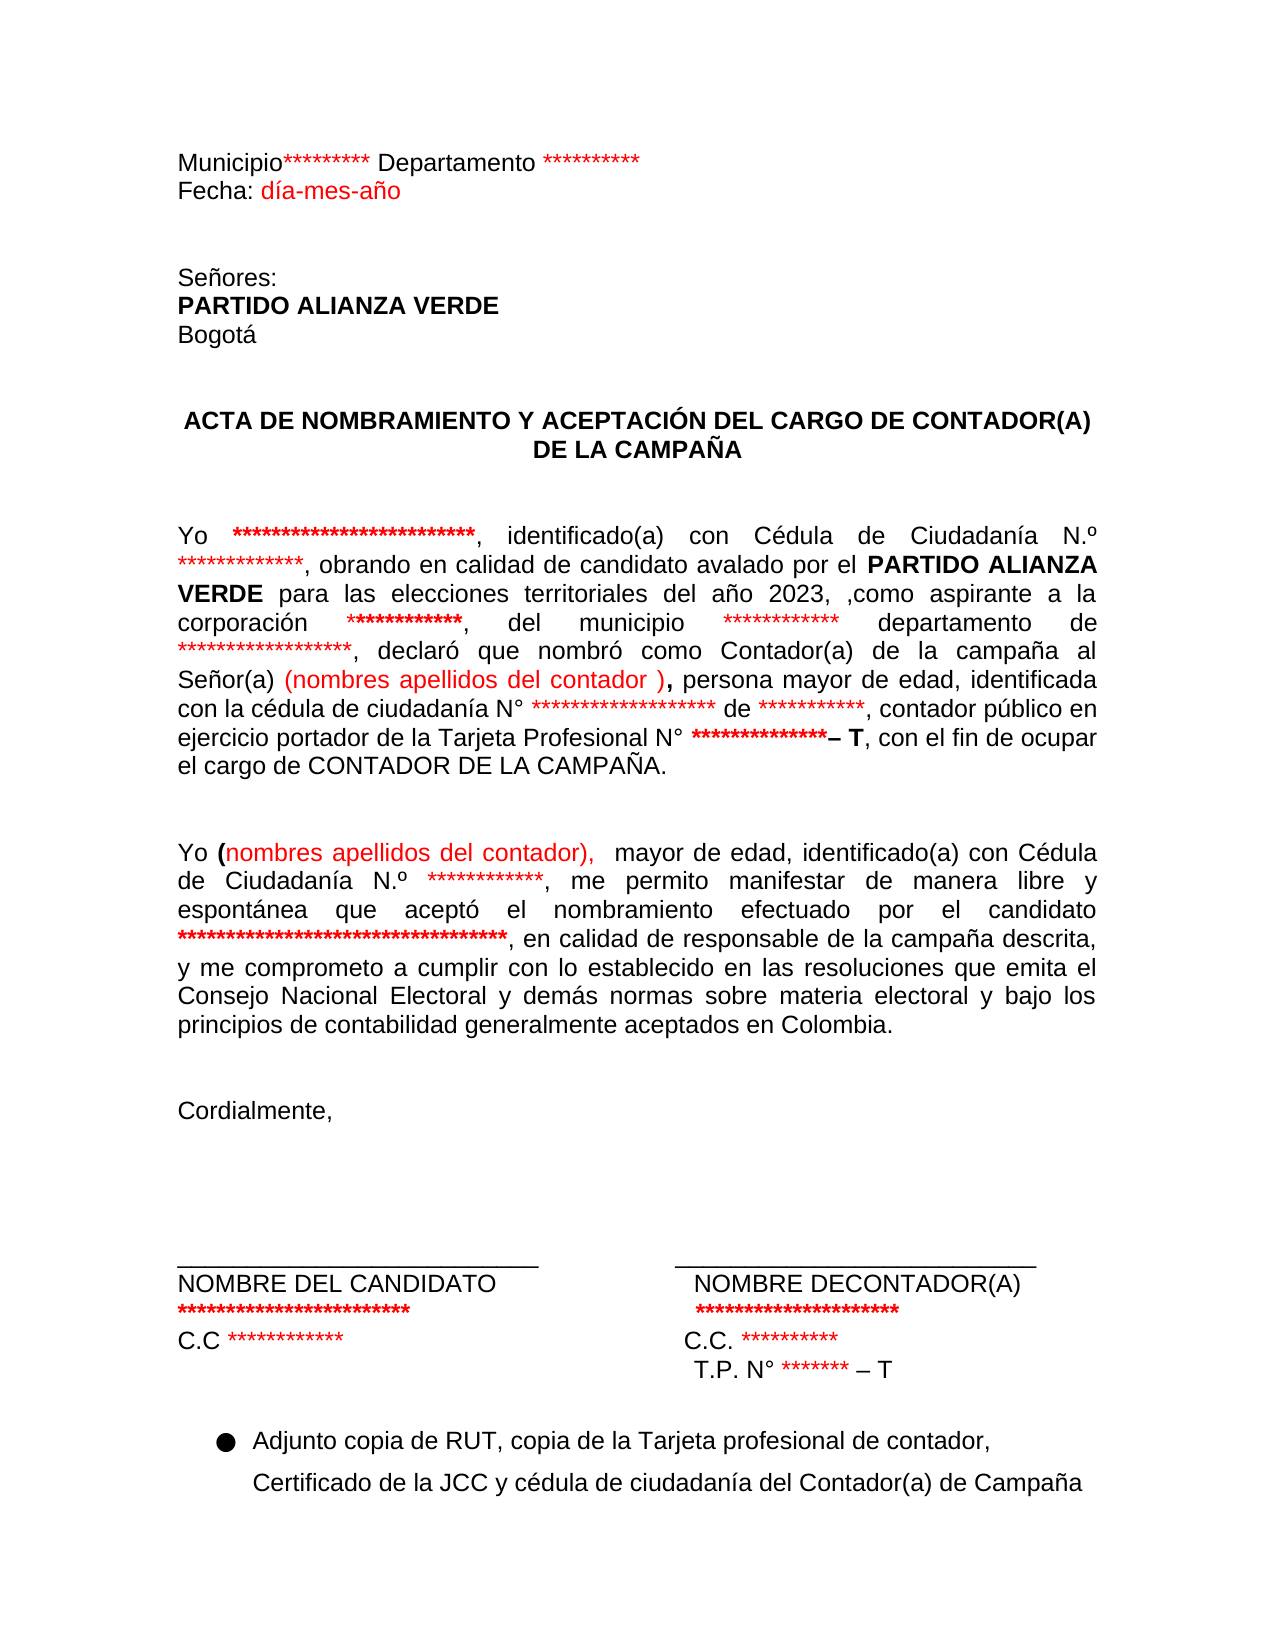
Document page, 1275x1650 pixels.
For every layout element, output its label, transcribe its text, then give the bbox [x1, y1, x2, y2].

text Señores: [177, 263, 1098, 291]
text PARTIDO ALIANZA VERDE [177, 291, 1098, 320]
text Cordialmente, [177, 1096, 1098, 1125]
text Municipio********* Departamento ********** [177, 148, 1098, 176]
text Yo (nombres apellidos del contador), mayor de edad, identificado(a) con Cédula de Ciudadanía N.º ************, me permito manifestar de manera libre y espontánea que aceptó el nombramiento efectuado por el candidato **********************************, en calidad de responsable de la campaña descrita, y me comprometo a cumplir con lo establecido en las resoluciones que emita el Consejo Nacional Electoral y demás normas sobre materia electoral y bajo los principios de contabilidad generalmente aceptados en Colombia. [177, 838, 1098, 1039]
text Bogotá [177, 320, 1098, 349]
list Adjunto copia de RUT, copia de la Tarjeta profesional de contador, Certificado de la JCC y cédula de ciudadanía del Contador(a) de Campaña [215, 1413, 1098, 1497]
text T.P. N° ******* – T [177, 1355, 1098, 1384]
text ACTA DE NOMBRAMIENTO Y ACEPTACIÓN DEL CARGO DE CONTADOR(A) DE LA CAMPAÑA [177, 406, 1098, 464]
text Fecha: día-mes-año [177, 176, 1098, 205]
text C.C ************ C.C. ********** [177, 1326, 1098, 1355]
text ************************ ********************* [177, 1298, 1098, 1326]
text Yo *************************, identificado(a) con Cédula de Ciudadanía N.º *************, obrando en calidad de candidato avalado por el PARTIDO ALIANZA VERDE para las elecciones territoriales del año 2023, ,como aspirante a la corporación ************, del municipio ************ departamento de ******************, declaró que nombró como Contador(a) de la campaña al Señor(a) (nombres apellidos del contador ), persona mayor de edad, identificada con la cédula de ciudadanía N° ******************* de ***********, contador público en ejercicio portador de la Tarjeta Profesional N° **************– T, con el fin de ocupar el cargo de CONTADOR DE LA CAMPAÑA. [177, 521, 1098, 780]
text NOMBRE DEL CANDIDATO NOMBRE DECONTADOR(A) [177, 1269, 1098, 1298]
text __________________________ __________________________ [177, 1240, 1098, 1269]
